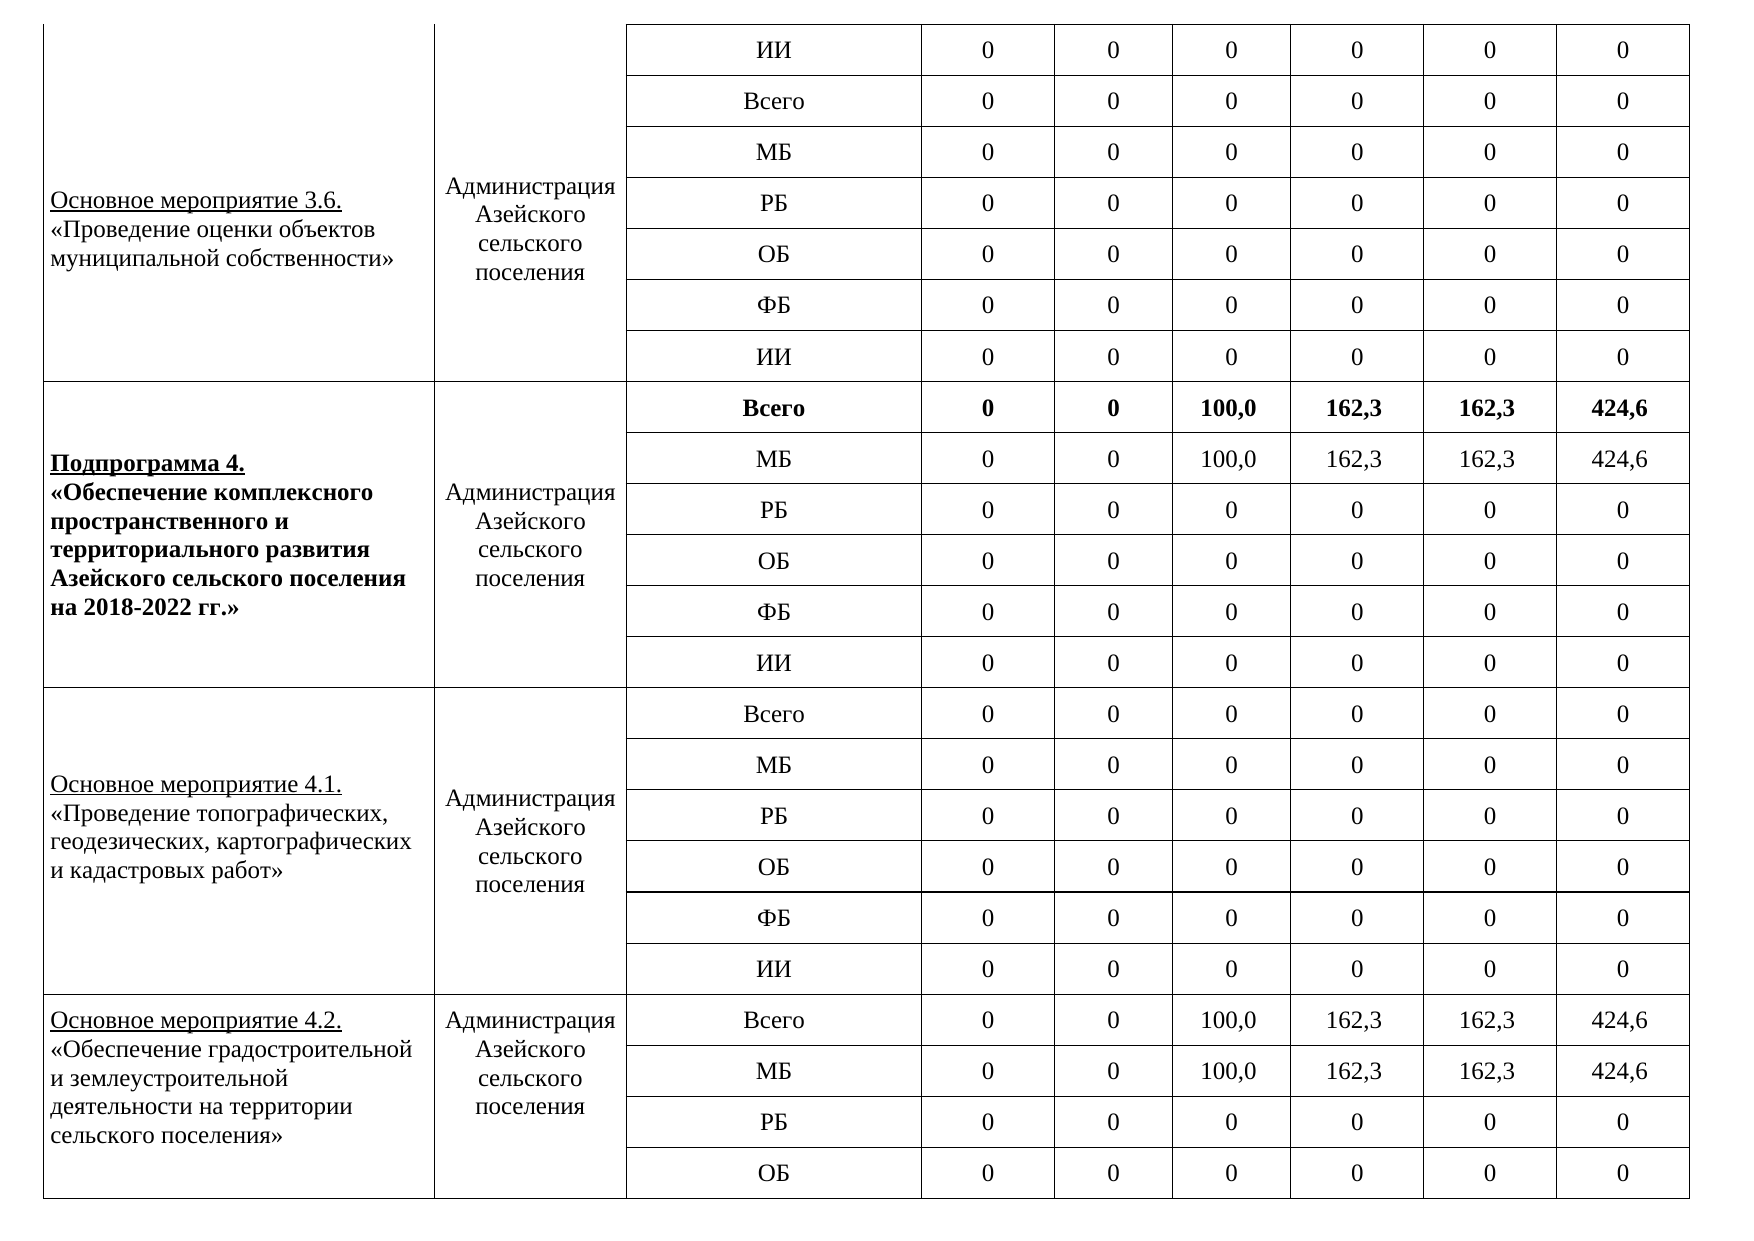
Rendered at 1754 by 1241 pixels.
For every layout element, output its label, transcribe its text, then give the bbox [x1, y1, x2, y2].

table_cell 0 [1557, 535, 1689, 585]
table_cell 0 [1055, 76, 1172, 126]
table_cell РБ [627, 790, 921, 840]
table_cell 0 [1291, 586, 1423, 636]
table_cell 0 [1424, 637, 1556, 687]
table_cell ОБ [627, 1148, 921, 1198]
table_cell 0 [1055, 280, 1172, 330]
table_cell 0 [1557, 688, 1689, 738]
table_cell 162,3 [1424, 382, 1556, 432]
table_cell ФБ [627, 893, 921, 942]
table_cell 0 [1291, 76, 1423, 126]
table_cell МБ [627, 127, 921, 177]
table_cell 0 [1557, 229, 1689, 279]
table_cell 0 [1173, 76, 1290, 126]
table_cell ИИ [627, 637, 921, 687]
table_cell ИИ [627, 331, 921, 381]
table_cell МБ [627, 1046, 921, 1096]
table_cell ФБ [627, 586, 921, 636]
table_cell 0 [1424, 586, 1556, 636]
table_cell 0 [1291, 790, 1423, 840]
table_cell 0 [1424, 790, 1556, 840]
table_cell 0 [1291, 944, 1423, 993]
table_cell Основное мероприятие 3.6. «Проведение оценки объектов муниципальной собственности» [44, 75, 434, 381]
table_cell 162,3 [1424, 1046, 1556, 1096]
table_cell 0 [1424, 484, 1556, 534]
table_cell 0 [1055, 739, 1172, 789]
table_cell 0 [1055, 1097, 1172, 1147]
table_cell 0 [922, 280, 1054, 330]
table_cell 162,3 [1291, 382, 1423, 432]
table_cell РБ [627, 484, 921, 534]
table_cell 0 [1557, 790, 1689, 840]
table_cell 100,0 [1173, 995, 1290, 1044]
table_cell 0 [1291, 331, 1423, 381]
table_cell 0 [1173, 484, 1290, 534]
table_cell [435, 75, 626, 381]
table_cell 0 [1173, 637, 1290, 687]
table_cell 100,0 [1173, 1046, 1290, 1096]
table_cell 0 [1055, 178, 1172, 228]
table_cell 0 [1424, 1148, 1556, 1198]
table_cell 0 [922, 535, 1054, 585]
table_cell Основное мероприятие 4.2. «Обеспечение градостроительной и землеустроительной деятельности на территории сельского поселения» [44, 995, 434, 1198]
table_cell 0 [1424, 1097, 1556, 1147]
table_cell 0 [1424, 25, 1556, 75]
table_cell Подпрограмма 4. «Обеспечение комплексного пространственного и территориального развития Азейского сельского поселения на 2018-2022 гг.» [44, 382, 434, 687]
table_cell 0 [1055, 1148, 1172, 1198]
table_cell МБ [627, 739, 921, 789]
table_cell 0 [1173, 739, 1290, 789]
table_cell 0 [1557, 1097, 1689, 1147]
table_cell 0 [1557, 739, 1689, 789]
table_cell 0 [1055, 688, 1172, 738]
table_cell 0 [922, 1097, 1054, 1147]
table_cell Всего [627, 995, 921, 1044]
table_cell 0 [1557, 637, 1689, 687]
table_cell 0 [1557, 25, 1689, 75]
table_cell 100,0 [1173, 382, 1290, 432]
table_cell 0 [1173, 331, 1290, 381]
table_cell 0 [1424, 76, 1556, 126]
table_cell Всего [627, 688, 921, 738]
table_cell 0 [1291, 739, 1423, 789]
table_cell ОБ [627, 841, 921, 891]
table_cell 0 [922, 637, 1054, 687]
table_cell 0 [1055, 484, 1172, 534]
table_cell 0 [922, 688, 1054, 738]
table_cell 0 [1557, 331, 1689, 381]
table_cell 0 [1173, 535, 1290, 585]
table_cell 424,6 [1557, 433, 1689, 483]
table_cell 0 [1173, 893, 1290, 942]
table_cell 0 [1424, 127, 1556, 177]
table_cell 0 [1557, 178, 1689, 228]
table_cell 0 [1055, 790, 1172, 840]
table_cell 0 [1557, 280, 1689, 330]
table_cell 0 [922, 1046, 1054, 1096]
table_cell 0 [1424, 688, 1556, 738]
table_cell 0 [1291, 280, 1423, 330]
table_cell 0 [1055, 841, 1172, 891]
table_cell 0 [1291, 841, 1423, 891]
table_cell 0 [1173, 790, 1290, 840]
table_cell 0 [1055, 127, 1172, 177]
table_cell 0 [1424, 331, 1556, 381]
table_cell 0 [922, 841, 1054, 891]
table_cell 0 [922, 586, 1054, 636]
table_cell 0 [1557, 893, 1689, 942]
table_cell 0 [1055, 535, 1172, 585]
table_cell 0 [1173, 841, 1290, 891]
table_cell 162,3 [1291, 1046, 1423, 1096]
table_cell 0 [1173, 1148, 1290, 1198]
table_cell 424,6 [1557, 995, 1689, 1044]
table_cell 0 [1557, 1148, 1689, 1198]
table_cell 0 [922, 178, 1054, 228]
table_cell 0 [1291, 688, 1423, 738]
table_cell 0 [1173, 25, 1290, 75]
table_cell 0 [1424, 229, 1556, 279]
table_cell ОБ [627, 229, 921, 279]
table_cell 0 [922, 433, 1054, 483]
table_cell 0 [1557, 484, 1689, 534]
table_cell 0 [922, 1148, 1054, 1198]
table_cell 0 [1424, 841, 1556, 891]
table_cell 0 [1291, 1097, 1423, 1147]
table_cell 0 [1291, 1148, 1423, 1198]
table_cell 424,6 [1557, 1046, 1689, 1096]
table_cell 0 [1055, 382, 1172, 432]
table_cell 0 [1173, 944, 1290, 993]
table_cell 0 [1173, 229, 1290, 279]
table_cell ИИ [627, 25, 921, 75]
table_cell 0 [1055, 229, 1172, 279]
table_cell 0 [1173, 127, 1290, 177]
table_cell 162,3 [1424, 433, 1556, 483]
table_cell 0 [1173, 688, 1290, 738]
table_cell 0 [922, 76, 1054, 126]
table_cell 0 [1557, 127, 1689, 177]
table_cell 0 [1291, 25, 1423, 75]
table_cell 0 [1055, 1046, 1172, 1096]
table_cell 0 [1173, 178, 1290, 228]
table_cell 0 [1557, 944, 1689, 993]
table_cell 0 [1055, 637, 1172, 687]
table_cell ФБ [627, 280, 921, 330]
table_cell 162,3 [1291, 433, 1423, 483]
table_cell 162,3 [1291, 995, 1423, 1044]
table_cell 424,6 [1557, 382, 1689, 432]
table_cell 162,3 [1424, 995, 1556, 1044]
table_cell 0 [1055, 25, 1172, 75]
table_cell 0 [922, 25, 1054, 75]
table_cell 0 [922, 229, 1054, 279]
table_cell 0 [1424, 280, 1556, 330]
table_cell 0 [1291, 127, 1423, 177]
table_cell 0 [922, 995, 1054, 1044]
table_cell Всего [627, 382, 921, 432]
table_cell 0 [1291, 535, 1423, 585]
table_cell 0 [1424, 739, 1556, 789]
table_cell 0 [1424, 178, 1556, 228]
table_cell 0 [922, 790, 1054, 840]
table_cell 0 [922, 944, 1054, 993]
table_cell 0 [1055, 893, 1172, 942]
table_cell Администрация Азейского сельского поселения [435, 688, 626, 993]
table_cell Всего [627, 76, 921, 126]
table_cell ИИ [627, 944, 921, 993]
table_cell 0 [1055, 586, 1172, 636]
table_cell 0 [1055, 433, 1172, 483]
table_cell 0 [922, 484, 1054, 534]
table_cell 0 [1173, 280, 1290, 330]
table_cell 0 [922, 127, 1054, 177]
table_cell РБ [627, 178, 921, 228]
table_cell РБ [627, 1097, 921, 1147]
table_cell Администрация Азейского сельского поселения [435, 382, 626, 687]
table_cell МБ [627, 433, 921, 483]
table_cell ОБ [627, 535, 921, 585]
table_cell 0 [1557, 76, 1689, 126]
table_cell 0 [1291, 484, 1423, 534]
table_cell 0 [1055, 995, 1172, 1044]
table_cell 0 [1291, 178, 1423, 228]
table_cell 0 [922, 893, 1054, 942]
table_cell 0 [1055, 944, 1172, 993]
table_cell 0 [1173, 586, 1290, 636]
table_cell 0 [1557, 841, 1689, 891]
table_cell 0 [922, 382, 1054, 432]
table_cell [435, 995, 626, 1198]
table_cell Основное мероприятие 4.1. «Проведение топографических, геодезических, картографических и кадастровых работ» [44, 688, 434, 993]
table_cell 0 [1424, 535, 1556, 585]
table_cell 0 [1291, 893, 1423, 942]
table_cell 0 [1055, 331, 1172, 381]
table_cell 0 [1424, 893, 1556, 942]
table_cell 0 [922, 739, 1054, 789]
table_cell 0 [1291, 229, 1423, 279]
table_cell 100,0 [1173, 433, 1290, 483]
table_cell 0 [922, 331, 1054, 381]
table_cell 0 [1424, 944, 1556, 993]
table_cell 0 [1557, 586, 1689, 636]
table_cell 0 [1173, 1097, 1290, 1147]
table_cell 0 [1291, 637, 1423, 687]
